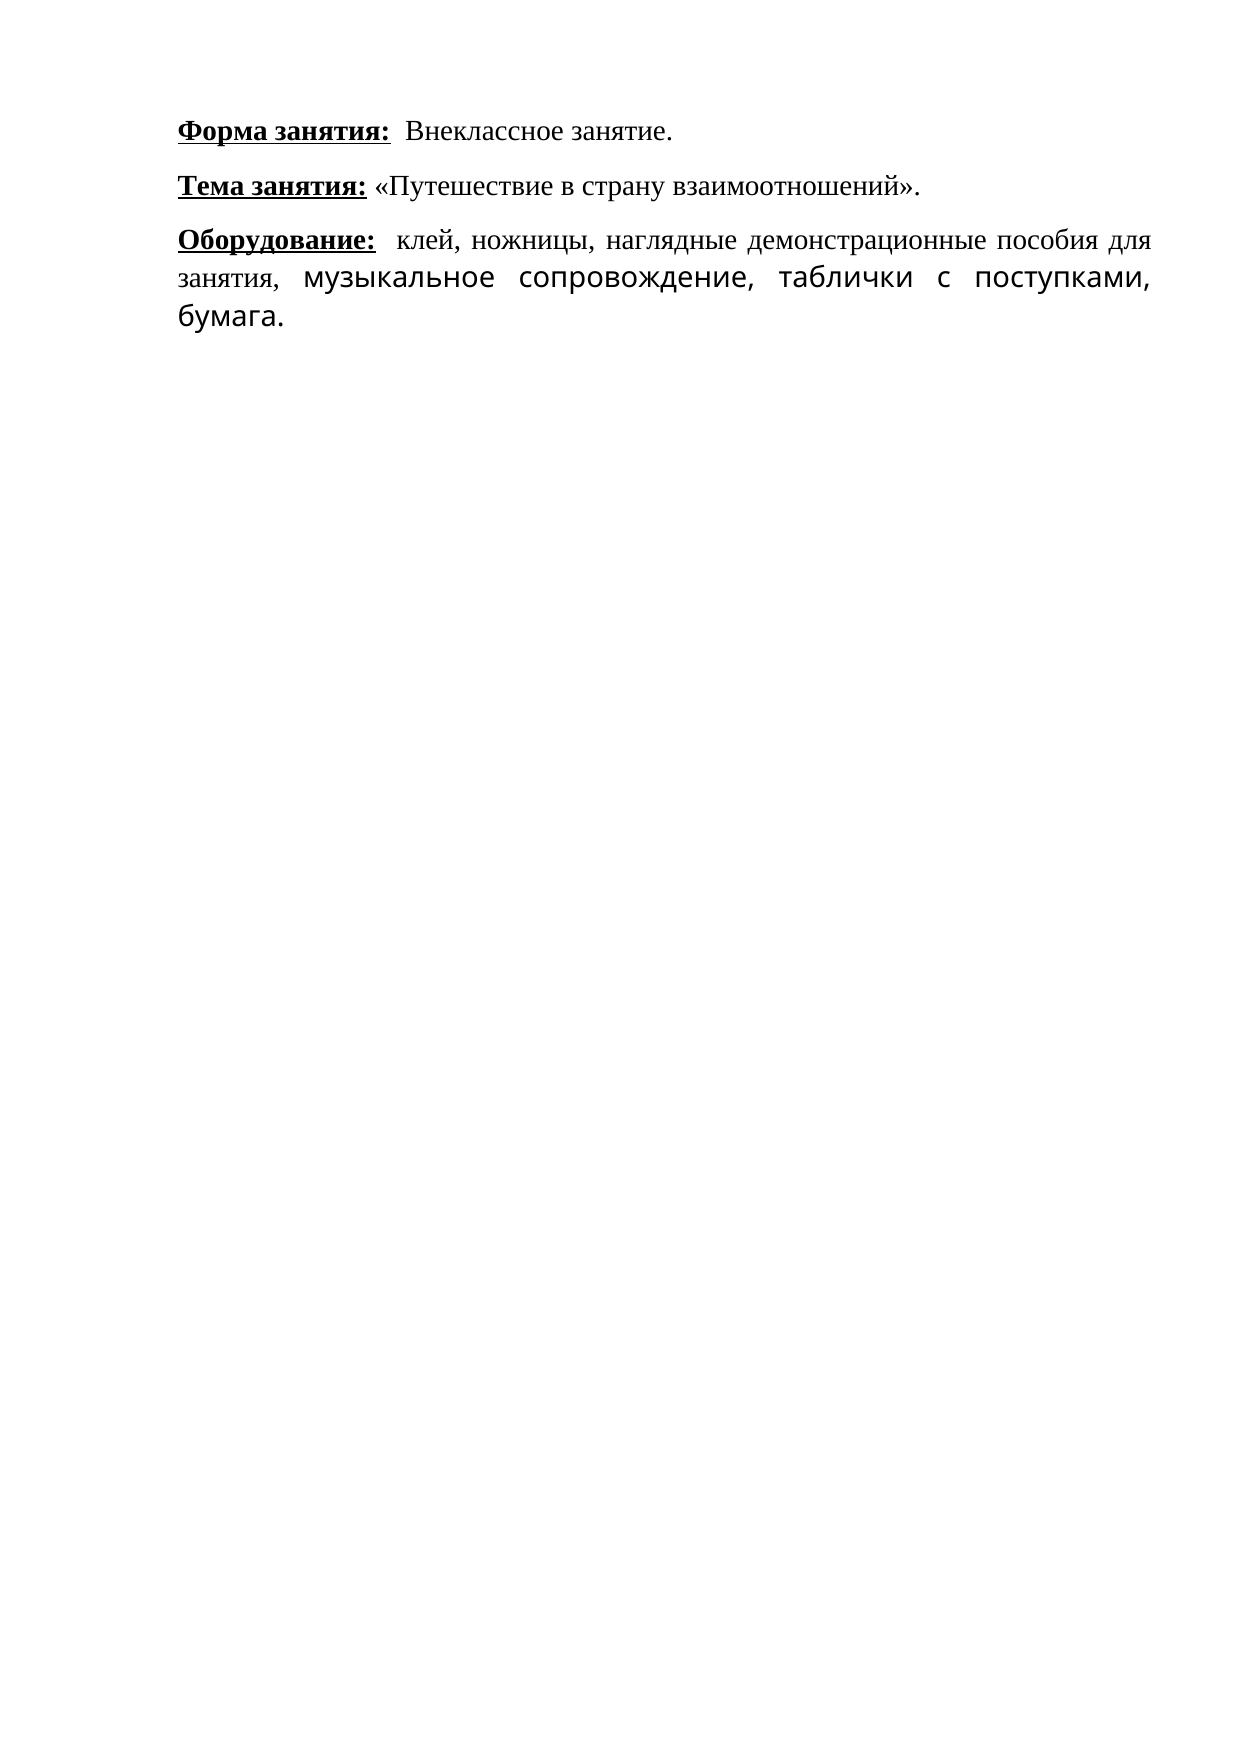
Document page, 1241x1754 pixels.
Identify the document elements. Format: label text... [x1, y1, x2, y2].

text Тема занятия: «Путешествие в страну взаимоотношений». [177, 168, 1146, 201]
list Оборудование: клей, ножницы, наглядные демонстрационные пособия для занятия, музыкальное сопровождение, таблички с поступками, бумага. [177, 222, 1152, 335]
text Форма занятия: Внеклассное занятие. [177, 113, 1146, 147]
